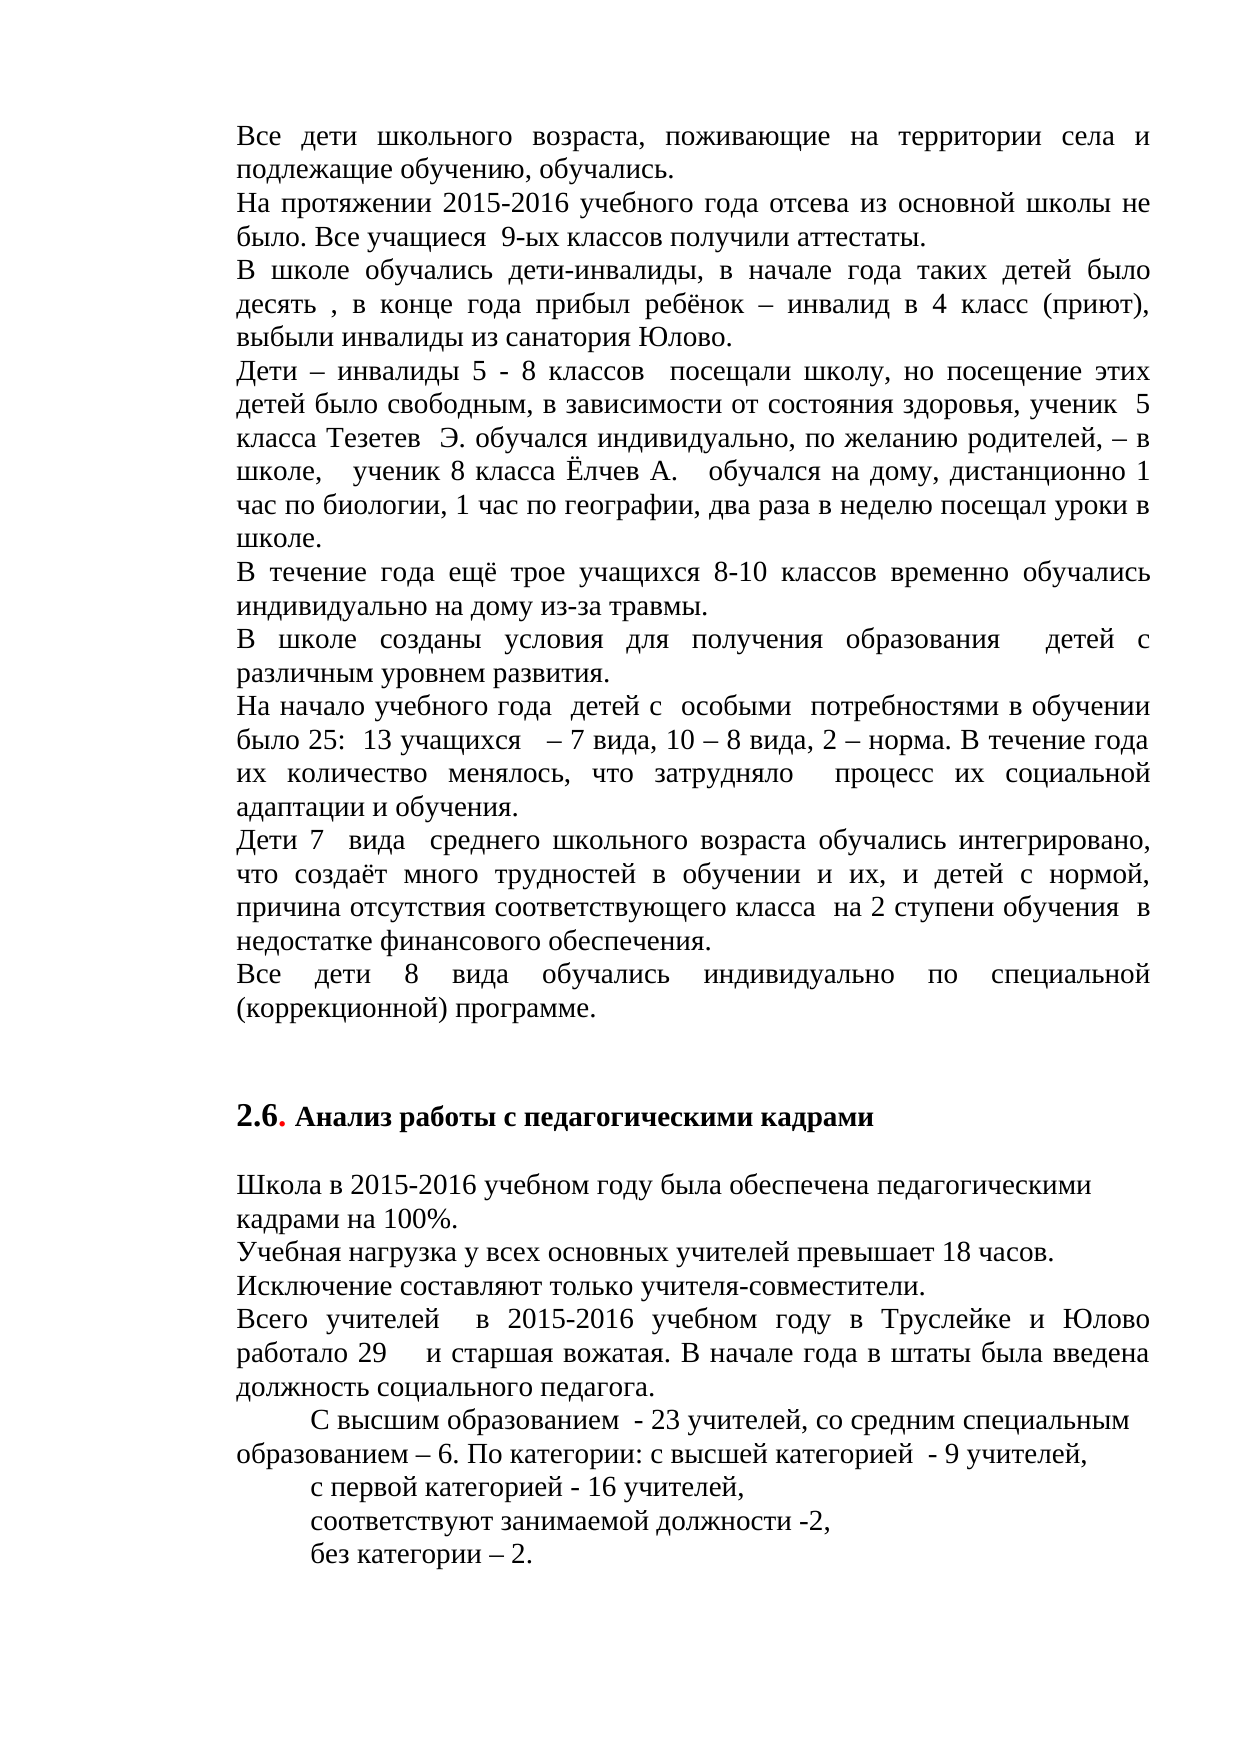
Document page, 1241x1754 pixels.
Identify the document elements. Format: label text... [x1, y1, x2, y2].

text Дети – инвалиды 5 - 8 классов посещали школу, но посещение этих детей было свободным, в зависимости от состояния здоровья, ученик 5 класса Тезетев Э. обучался индивидуально, по желанию родителей, – в школе, ученик 8 класса Ёлчев А. обучался на дому, дистанционно 1 час по биологии, 1 час по географии, два раза в неделю посещал уроки в школе. [236, 353, 1152, 554]
text 2.6. Анализ работы с педагогическими кадрами [236, 1096, 1152, 1134]
title с первой категорией - 16 учителей, [236, 1469, 1152, 1503]
text В школе созданы условия для получения образования детей с различным уровнем развития. [236, 621, 1152, 688]
text Школа в 2015-2016 учебном году была обеспечена педагогическими кадрами на 100%. [236, 1167, 1152, 1234]
text Дети 7 вида среднего школьного возраста обучались интегрировано, что создаёт много трудностей в обучении и их, и детей с нормой, причина отсутствия соответствующего класса на 2 ступени обучения в недостатке финансового обеспечения. [236, 822, 1152, 957]
title соответствуют занимаемой должности -2, [236, 1503, 1152, 1536]
text Учебная нагрузка у всех основных учителей превышает 18 часов. Исключение составляют только учителя-совместители. [236, 1234, 1152, 1302]
text В течение года ещё трое учащихся 8-10 классов временно обучались индивидуально на дому из-за травмы. [236, 554, 1152, 621]
title С высшим образованием - 23 учителей, со средним специальным образованием – 6. По категории: с высшей категорией - 9 учителей, [236, 1402, 1152, 1469]
text На протяжении 2015-2016 учебного года отсева из основной школы не было. Все учащиеся 9-ых классов получили аттестаты. [236, 185, 1152, 252]
text Все дети школьного возраста, поживающие на территории села и подлежащие обучению, обучались. [236, 118, 1152, 185]
text На начало учебного года детей с особыми потребностями в обучении было 25: 13 учащихся – 7 вида, 10 – 8 вида, 2 – норма. В течение года их количество менялось, что затрудняло процесс их социальной адаптации и обучения. [236, 688, 1152, 822]
text В школе обучались дети-инвалиды, в начале года таких детей было десять , в конце года прибыл ребёнок – инвалид в 4 класс (приют), выбыли инвалиды из санатория Юлово. [236, 252, 1152, 353]
title без категории – 2. [236, 1536, 1152, 1570]
text Все дети 8 вида обучались индивидуально по специальной (коррекционной) программе. [236, 957, 1152, 1024]
text Всего учителей в 2015-2016 учебном году в Труслейке и Юлово работало 29 и старшая вожатая. В начале года в штаты была введена должность социального педагога. [236, 1302, 1152, 1402]
